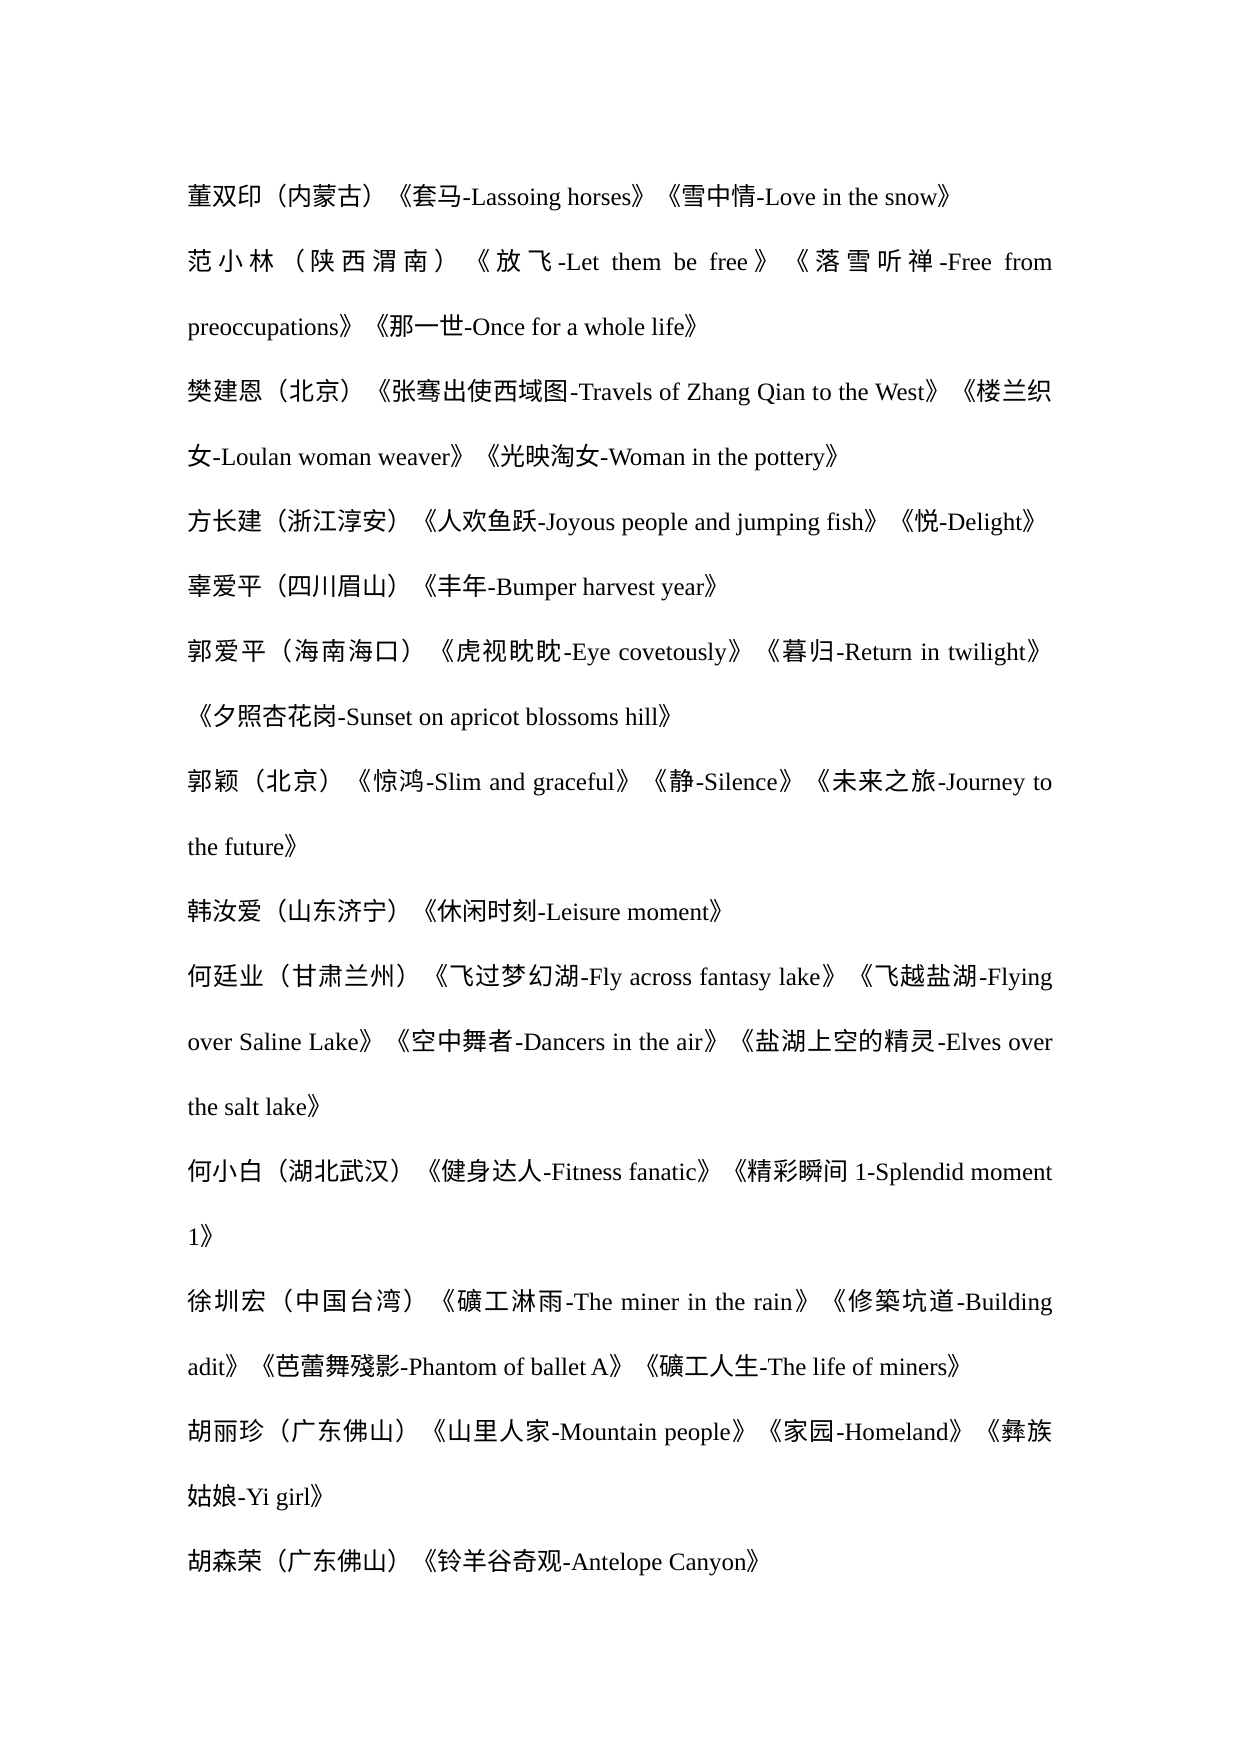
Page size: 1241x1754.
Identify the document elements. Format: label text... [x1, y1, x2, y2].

text 范小林（陕西渭南）《放飞-Let them be free》《落雪听禅-Free from preoccupations》《那一世-Once for a whole life》 [187, 227, 1053, 357]
text 徐圳宏（中国台湾）《礦工淋雨-The miner in the rain》《修築坑道-Building adit》《芭蕾舞殘影-Phantom of ballet A》《礦工人生-The life of miners》 [187, 1267, 1053, 1397]
text 何小白（湖北武汉）《健身达人-Fitness fanatic》《精彩瞬间1-Splendid moment 1》 [187, 1137, 1053, 1267]
text 郭颖（北京）《惊鸿-Slim and graceful》《静-Silence》《未来之旅-Journey to the future》 [187, 747, 1053, 877]
text 樊建恩（北京）《张骞出使西域图-Travels of Zhang Qian to the West》《楼兰织女-Loulan woman weaver》《光映淘女-Woman in the pottery》 [187, 357, 1053, 487]
text 方长建（浙江淳安）《人欢鱼跃-Joyous people and jumping fish》《悦-Delight》 [187, 487, 1053, 552]
text 辜爱平（四川眉山）《丰年-Bumper harvest year》 [187, 552, 1053, 617]
text 郭爱平（海南海口）《虎视眈眈-Eye covetously》《暮归-Return in twilight》《夕照杏花岗-Sunset on apricot blossoms hill》 [187, 617, 1053, 747]
text 胡森荣（广东佛山）《铃羊谷奇观-Antelope Canyon》 [187, 1527, 1053, 1592]
text 韩汝爱（山东济宁）《休闲时刻-Leisure moment》 [187, 877, 1053, 942]
text 胡丽珍（广东佛山）《山里人家-Mountain people》《家园-Homeland》《彝族姑娘-Yi girl》 [187, 1397, 1053, 1527]
text 何廷业（甘肃兰州）《飞过梦幻湖-Fly across fantasy lake》《飞越盐湖-Flying over Saline Lake》《空中舞者-Dancers in the air》《盐湖上空的精灵-Elves over the salt lake》 [187, 942, 1053, 1137]
text 董双印（内蒙古）《套马-Lassoing horses》《雪中情-Love in the snow》 [187, 162, 1053, 227]
